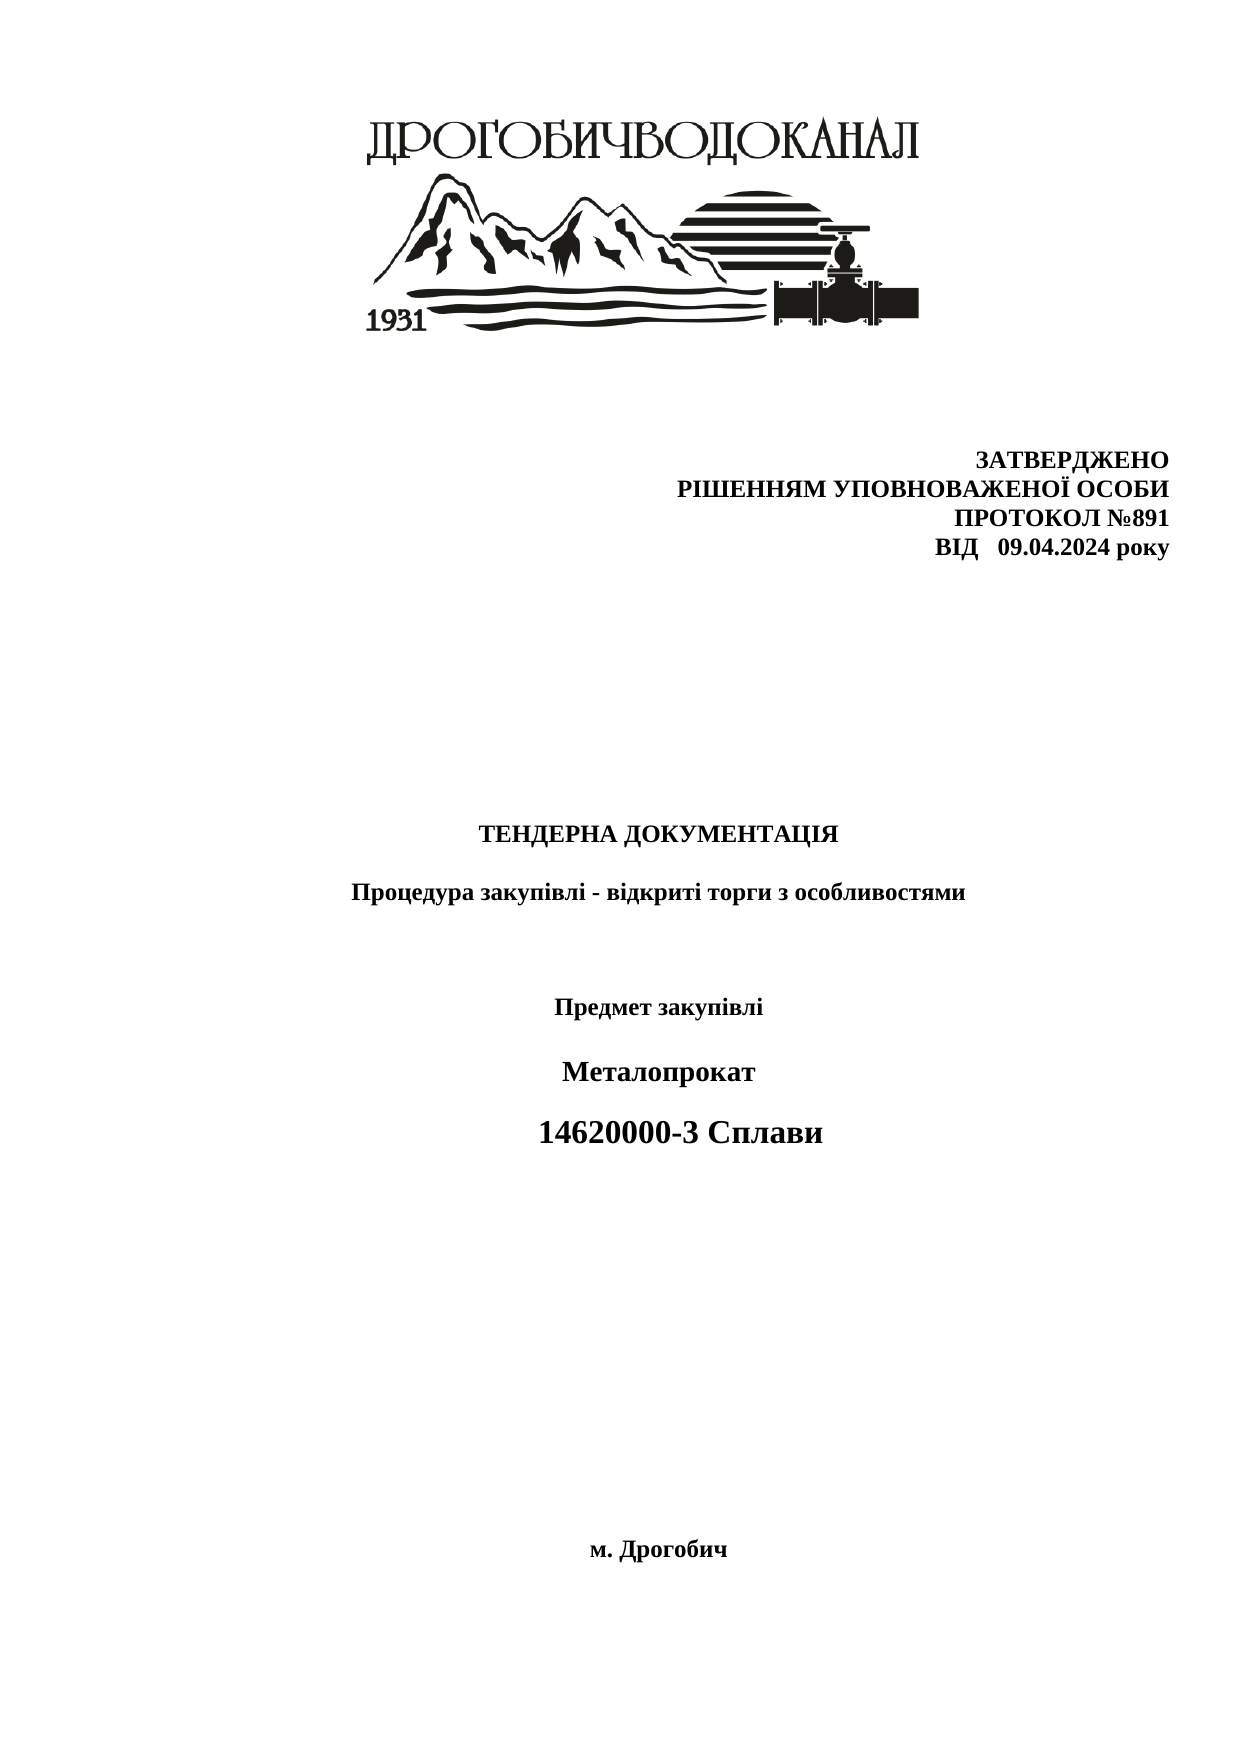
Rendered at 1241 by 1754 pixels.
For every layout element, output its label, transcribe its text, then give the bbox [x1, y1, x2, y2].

text ВІД 09.04.2024 року [148, 532, 1169, 560]
text ТЕНДЕРНА ДОКУМЕНТАЦІЯ [148, 819, 1169, 848]
text Процедура закупівлі - відкриті торги з особливостями [148, 877, 1169, 905]
text РІШЕННЯМ УПОВНОВАЖЕНОЇ ОСОБИ [148, 474, 1169, 503]
text ЗАТВЕРДЖЕНО [148, 445, 1169, 474]
text ПРОТОКОЛ №891 [148, 503, 1169, 532]
text Предмет закупівлі [148, 992, 1169, 1020]
picture [366, 116, 919, 331]
text м. Дрогобич [148, 1534, 1169, 1563]
text Металопрокат 14620000-3 Сплави [148, 1054, 1169, 1154]
